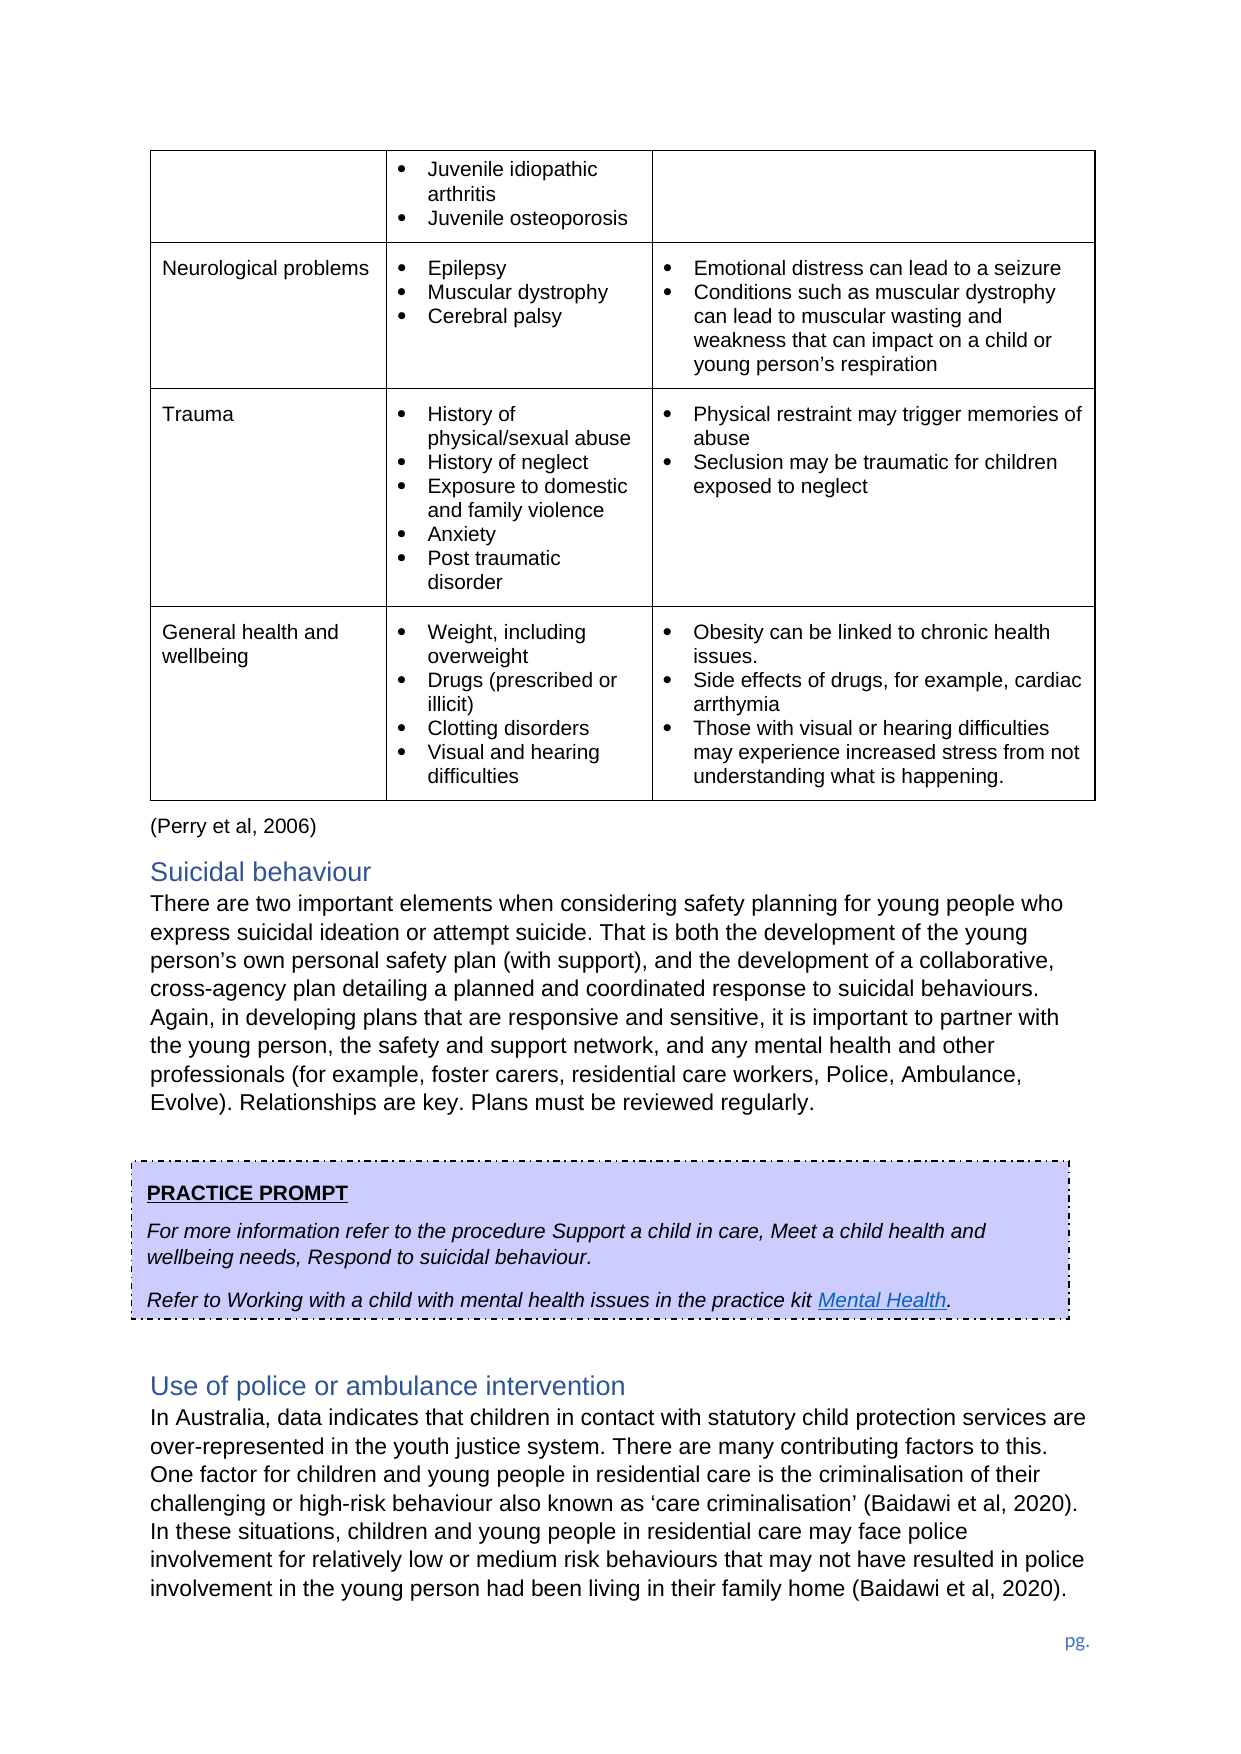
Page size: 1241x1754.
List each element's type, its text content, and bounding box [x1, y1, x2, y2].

table_cell Emotional distress can lead to a seizure Conditions such as muscular dystrophy can lead to muscular wasting and weakness that can impact on a child or young person’s respiration [653, 243, 1094, 388]
table_cell Neurological problems [151, 243, 386, 388]
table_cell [151, 151, 386, 242]
table_cell Obesity can be linked to chronic health issues. Side effects of drugs, for example, cardiac arrthymia Those with visual or hearing difficulties may experience increased stress from not understanding what is happening. [653, 607, 1094, 800]
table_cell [387, 151, 652, 242]
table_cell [653, 151, 1094, 242]
table_cell History of physical/sexual abuse History of neglect Exposure to domestic and family violence Anxiety Post traumatic disorder [387, 389, 652, 606]
subtitle Suicidal behaviour [150, 856, 1090, 888]
text There are two important elements when considering safety planning for young people who express suicidal ideation or attempt suicide. That is both the development of the young person’s own personal safety plan (with support), and the development of a collaborative, cross-agency plan detailing a planned and coordinated response to suicidal behaviours. Again, in developing plans that are responsive and sensitive, it is important to partner with the young person, the safety and support network, and any mental health and other professionals (for example, foster carers, residential care workers, Police, Ambulance, Evolve). Relationships are key. Plans must be reviewed regularly. [150, 890, 1090, 1116]
text In Australia, data indicates that children in contact with statutory child protection services are over-represented in the youth justice system. There are many contributing factors to this. One factor for children and young people in residential care is the criminalisation of their challenging or high-risk behaviour also known as ‘care criminalisation’ (Baidawi et al, 2020). In these situations, children and young people in residential care may face police involvement for relatively low or medium risk behaviours that may not have resulted in police involvement in the young person had been living in their family home (Baidawi et al, 2020). [150, 1404, 1090, 1601]
table_cell Weight, including overweight Drugs (prescribed or illicit) Clotting disorders Visual and hearing difficulties [387, 607, 652, 800]
table_cell Physical restraint may trigger memories of abuse Seclusion may be traumatic for children exposed to neglect [653, 389, 1094, 606]
table_cell Epilepsy Muscular dystrophy Cerebral palsy [387, 243, 652, 388]
subtitle Use of police or ambulance intervention [150, 1155, 1090, 1402]
table_cell Trauma [151, 389, 386, 606]
text (Perry et al, 2006) [150, 814, 1090, 838]
table_cell General health and wellbeing [151, 607, 386, 800]
